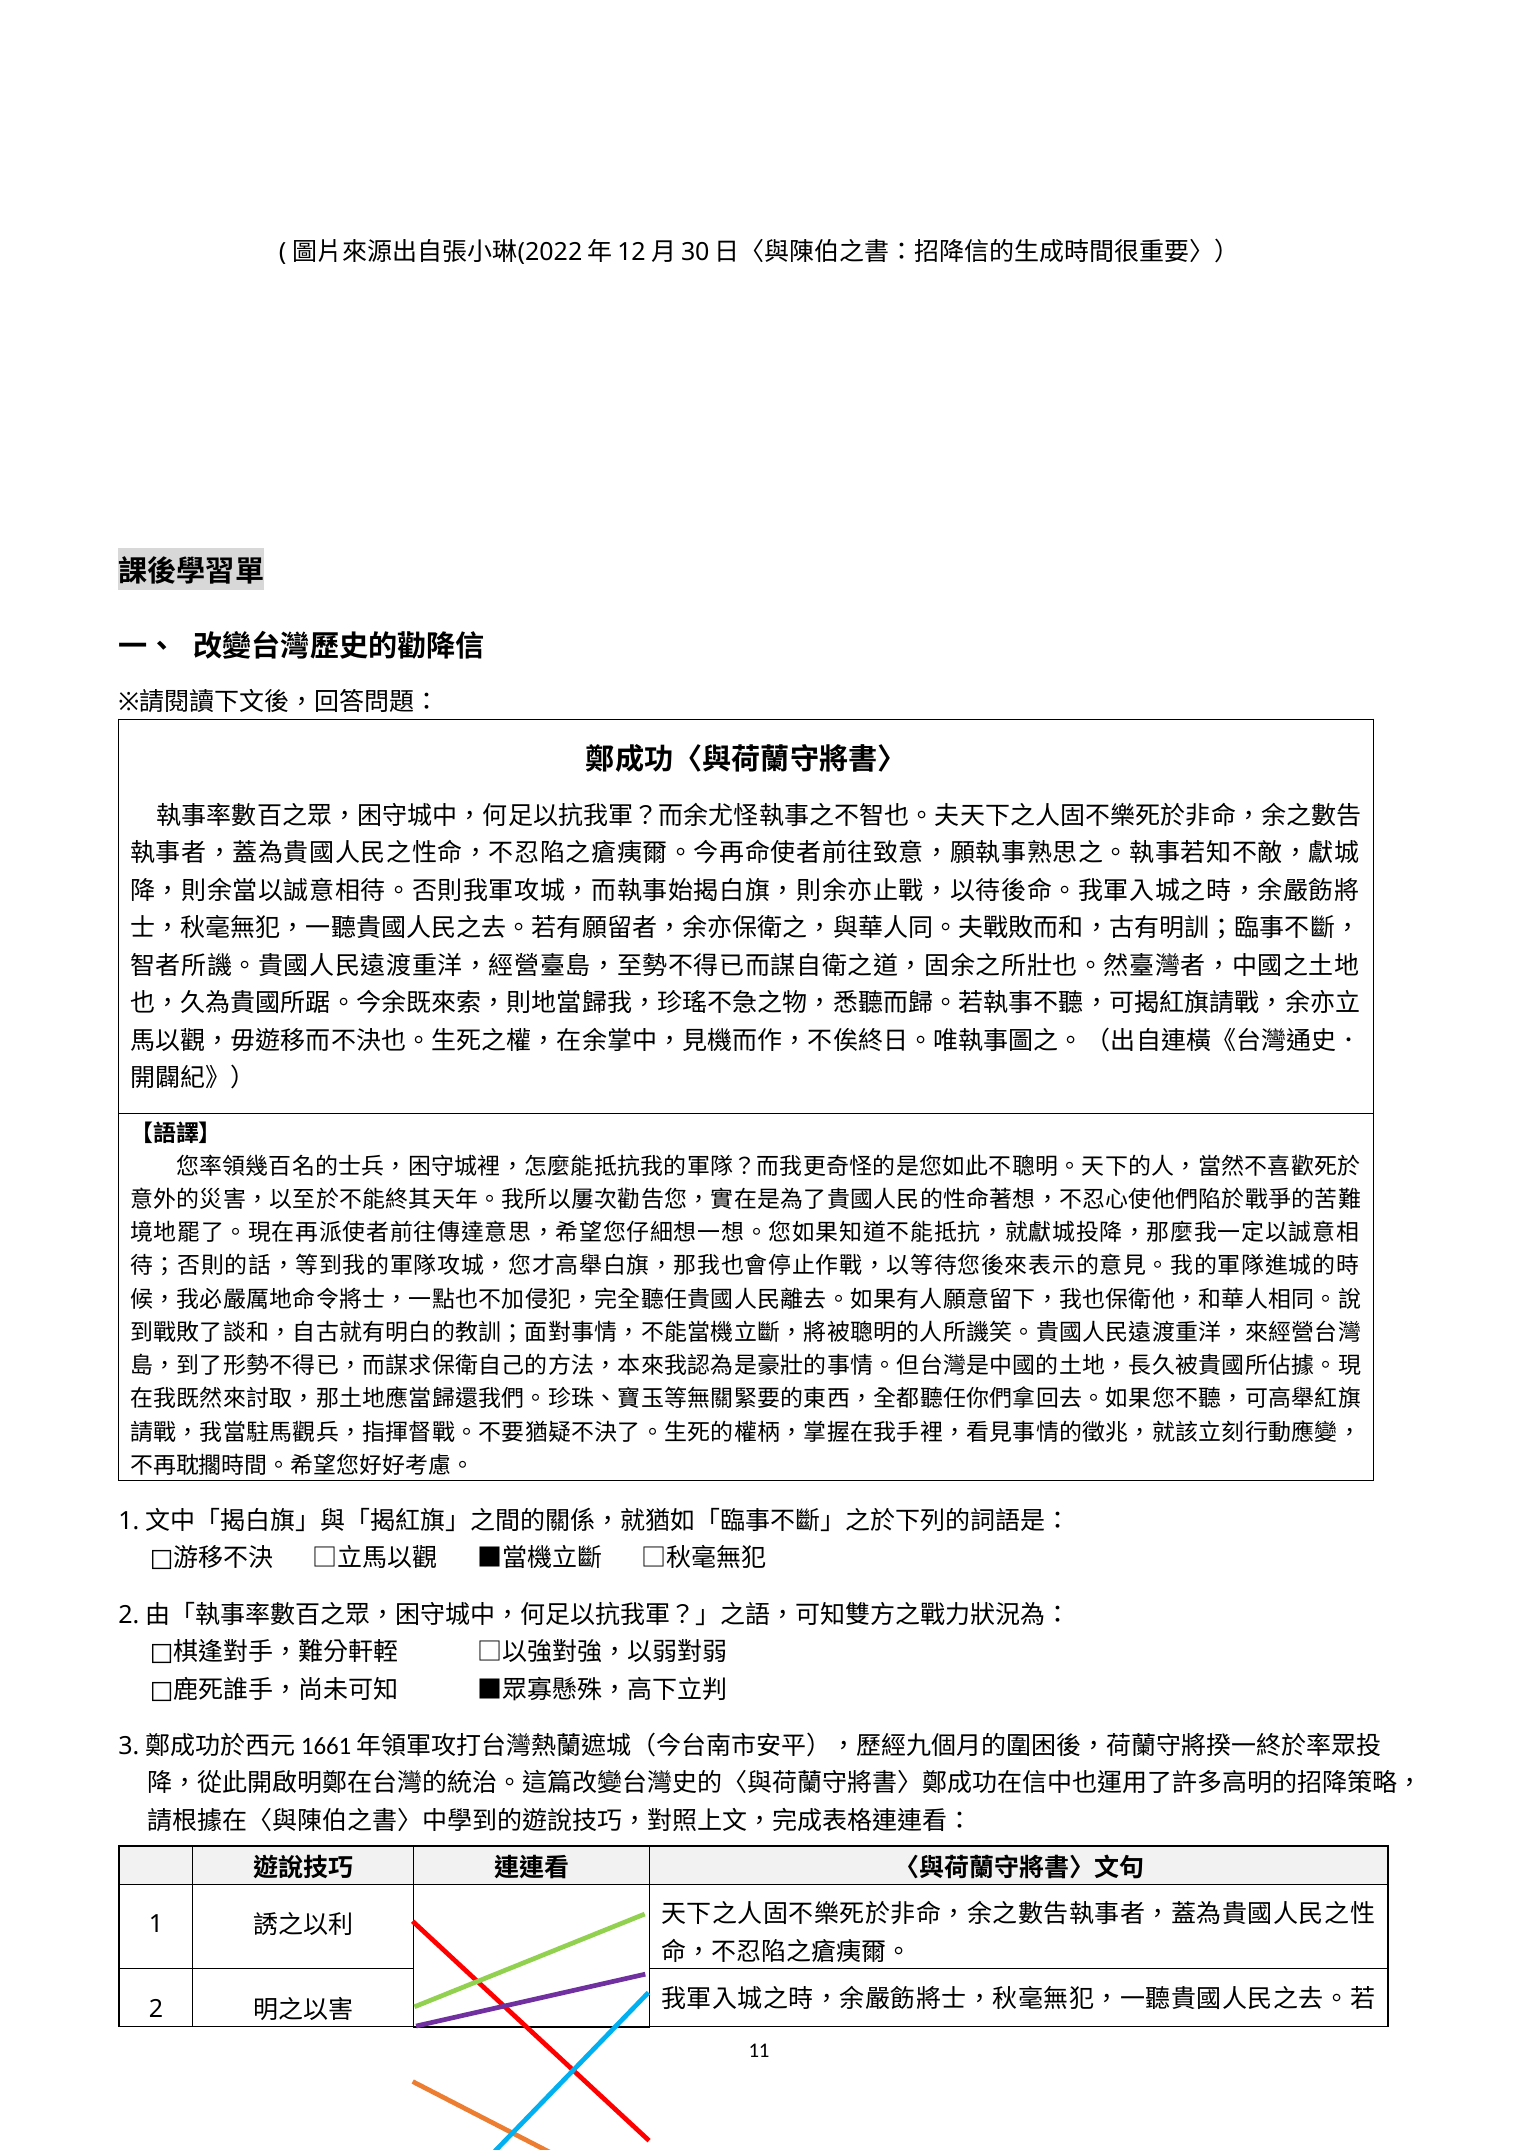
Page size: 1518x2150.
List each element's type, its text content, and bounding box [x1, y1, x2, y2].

table_header 鄭成功〈與荷蘭守將書〉 執事率數百之眾，困守城中，何足以抗我軍？而余尤怪執事之不智也。夫天下之人固不樂死於非命，余之數告執事者，蓋為貴國人民之性命，不忍陷之瘡痍爾。今再命使者前往致意，願執事熟思之。執事若知不敵，獻城降，則余當以誠意相待。否則我軍攻城，而執事始揭白旗，則余亦止戰，以待後命。我軍入城之時，余嚴飭將士，秋毫無犯，一聽貴國人民之去。若有願留者，余亦保衛之，與華人同。夫戰敗而和，古有明訓；臨事不斷，智者所譏。貴國人民遠渡重洋，經營臺島，至勢不得已而謀自衛之道，固余之所壯也。然臺灣者，中國之土地也，久為貴國所踞。今余既來索，則地當歸我，珍瑤不急之物，悉聽而歸。若執事不聽，可揭紅旗請戰，余亦立馬以觀，毋遊移而不決也。生死之權，在余掌中，見機而作，不俟終日。唯執事圖之。（出自連橫《台灣通史．開闢紀》） [119, 720, 1373, 1113]
table_cell 天下之人固不樂死於非命，余之數告執事者，蓋為貴國人民之性命，不忍陷之瘡痍爾。 [650, 1885, 1387, 1968]
table_header 〈與荷蘭守將書〉文句 [650, 1847, 1387, 1884]
text □游移不決 □立馬以觀 ■當機立斷 □秋毫無犯 [118, 1537, 1399, 1575]
table_header [120, 1847, 192, 1884]
table_cell 【語譯】 您率領幾百名的士兵，困守城裡，怎麼能抵抗我的軍隊？而我更奇怪的是您如此不聰明。天下的人，當然不喜歡死於意外的災害，以至於不能終其天年。我所以屢次勸告您，實在是為了貴國人民的性命著想，不忍心使他們陷於戰爭的苦難境地罷了。現在再派使者前往傳達意思，希望您仔細想一想。您如果知道不能抵抗，就獻城投降，那麼我一定以誠意相待；否則的話，等到我的軍隊攻城，您才高舉白旗，那我也會停止作戰，以等待您後來表示的意見。我的軍隊進城的時候，我必嚴厲地命令將士，一點也不加侵犯，完全聽任貴國人民離去。如果有人願意留下，我也保衛他，和華人相同。說到戰敗了談和，自古就有明白的教訓；面對事情，不能當機立斷，將被聰明的人所譏笑。貴國人民遠渡重洋，來經營台灣島，到了形勢不得已，而謀求保衛自己的方法，本來我認為是豪壯的事情。但台灣是中國的土地，長久被貴國所佔據。現在我既然來討取，那土地應當歸還我們。珍珠、寶玉等無關緊要的東西，全都聽任你們拿回去。如果您不聽，可高舉紅旗請戰，我當駐馬觀兵，指揮督戰。不要猶疑不決了。生死的權柄，掌握在我手裡，看見事情的徵兆，就該立刻行動應變，不再耽擱時間。希望您好好考慮。 [119, 1114, 1373, 1480]
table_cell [650, 1969, 1387, 2026]
table_cell 明之以害 [193, 1969, 413, 2026]
table_cell [414, 1885, 649, 2026]
table_cell 1 [120, 1885, 192, 1968]
text 1. 文中「揭白旗」與「揭紅旗」之間的關係，就猶如「臨事不斷」之於下列的詞語是： [118, 1500, 1399, 1537]
text □鹿死誰手，尚未可知 ■眾寡懸殊，高下立判 [118, 1668, 1399, 1706]
list 改變台灣歷史的勸降信 [118, 606, 1399, 681]
text 2. 由「執事率數百之眾，困守城中，何足以抗我軍？」之語，可知雙方之戰力狀況為： [118, 1593, 1399, 1631]
text 3. 鄭成功於西元1661年領軍攻打台灣熱蘭遮城（今台南市安平），歷經九個月的圍困後，荷蘭守將揆一終於率眾投降，從此開啟明鄭在台灣的統治。這篇改變台灣史的〈與荷蘭守將書〉鄭成功在信中也運用了許多高明的招降策略，請根據在〈與陳伯之書〉中學到的遊說技巧，對照上文，完成表格連連看： [118, 1725, 1399, 1837]
table_header 連連看 [414, 1847, 649, 1884]
table_cell 誘之以利 [193, 1885, 413, 1968]
text ( 圖片來源出自張小琳(2022年12月30日〈與陳伯之書：招降信的生成時間很重要〉） [118, 231, 1399, 268]
text ※請閱讀下文後，回答問題： [118, 681, 1399, 718]
table_cell 2 [120, 1969, 192, 2026]
text □棋逢對手，難分軒輊 □以強對強，以弱對弱 [118, 1631, 1399, 1668]
text 課後學習單 [118, 531, 1399, 606]
table_header 遊說技巧 [193, 1847, 413, 1884]
